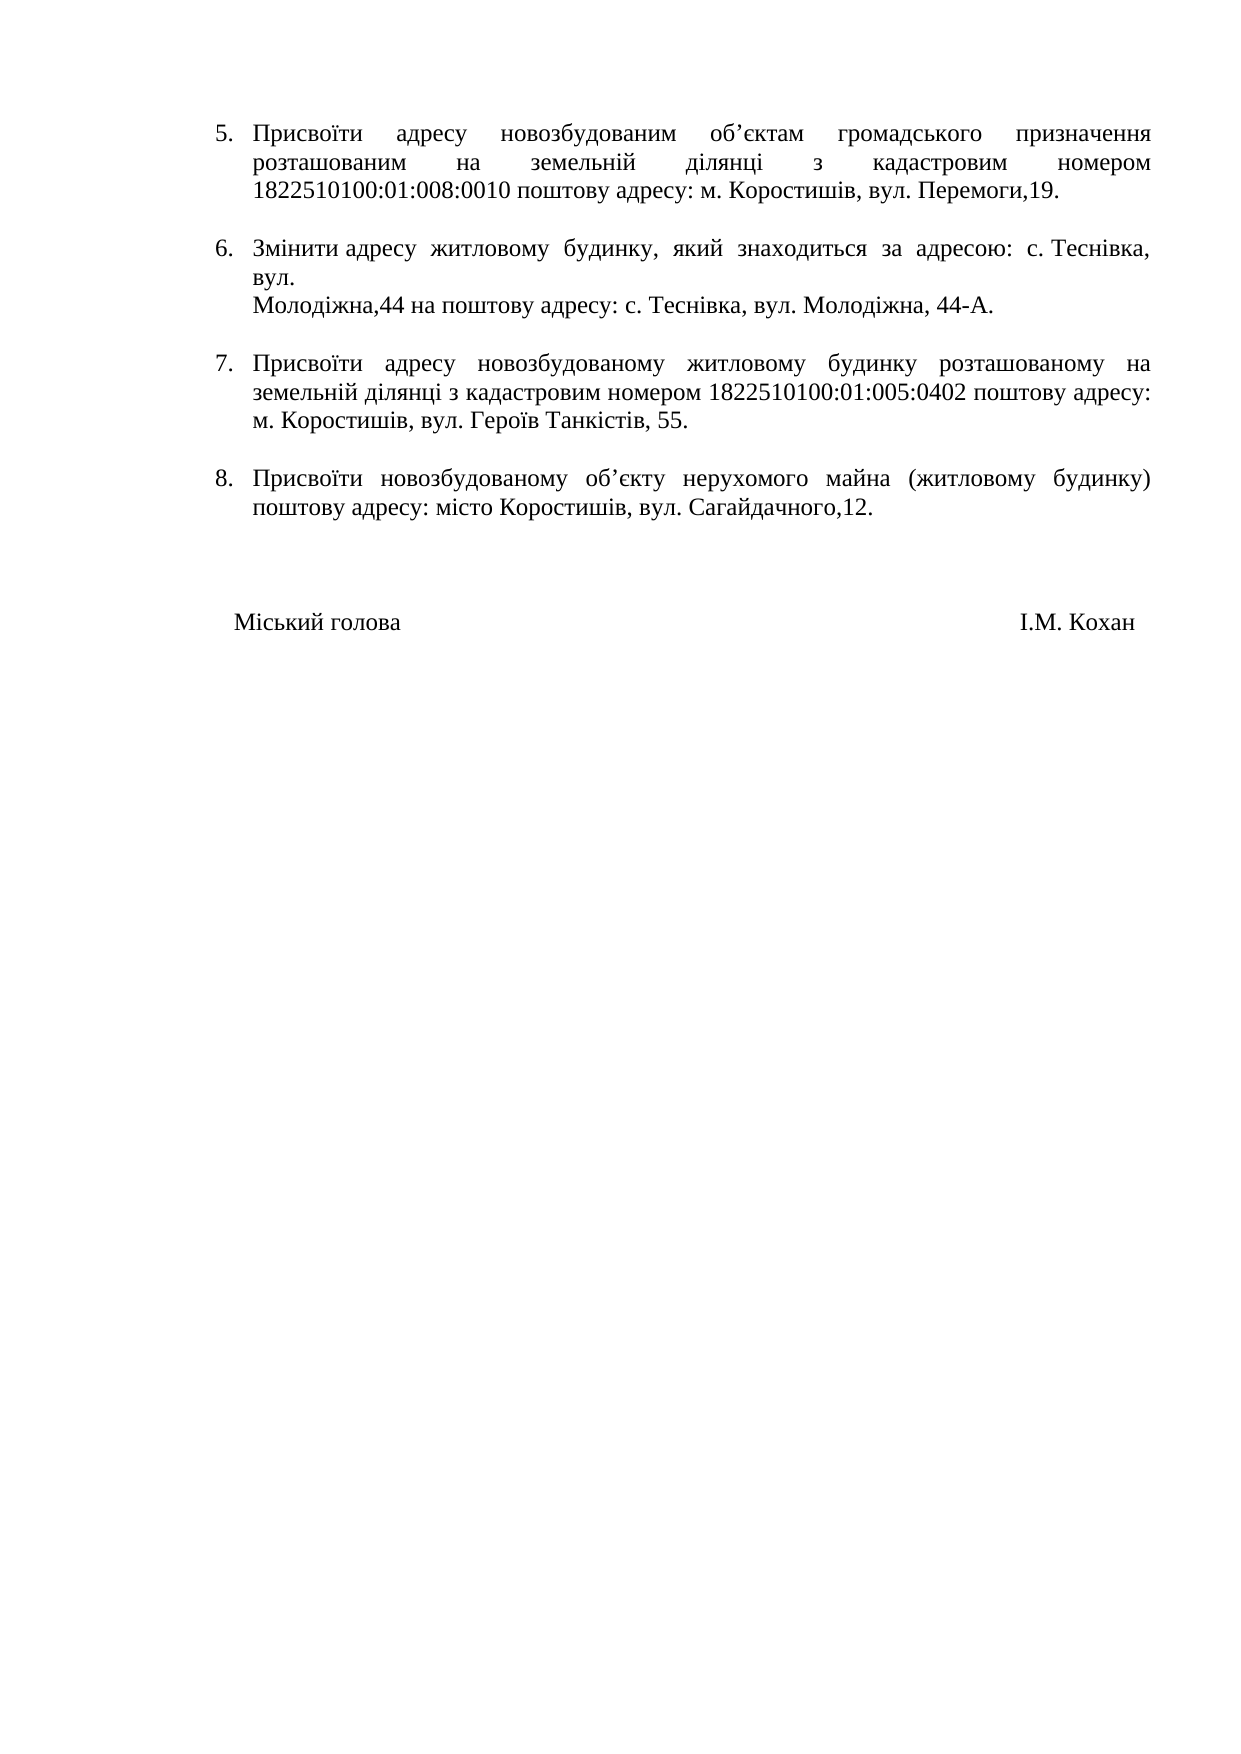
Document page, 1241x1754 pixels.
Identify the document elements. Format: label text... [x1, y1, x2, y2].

list Присвоїти новозбудованому об’єкту нерухомого майна (житловому будинку) поштову адресу: місто Коростишів, вул. Сагайдачного,12. [215, 463, 1152, 521]
text Молодіжна,44 на поштову адресу: с. Теснівка, вул. Молодіжна, 44-А. [215, 291, 1152, 319]
list Присвоїти адресу новозбудованим об’єктам громадського призначення розташованим на земельній ділянці з кадастровим номером 1822510100:01:008:0010 поштову адресу: м. Коростишів, вул. Перемоги,19. [215, 118, 1152, 204]
text Міський голова І.М. Кохан [177, 607, 1152, 636]
list Змінити адресу житловому будинку, який знаходиться за адресою: с. Теснівка, вул. [215, 233, 1152, 291]
list Присвоїти адресу новозбудованому житловому будинку розташованому на земельній ділянці з кадастровим номером 1822510100:01:005:0402 поштову адресу: м. Коростишів, вул. Героїв Танкістів, 55. [215, 348, 1152, 434]
